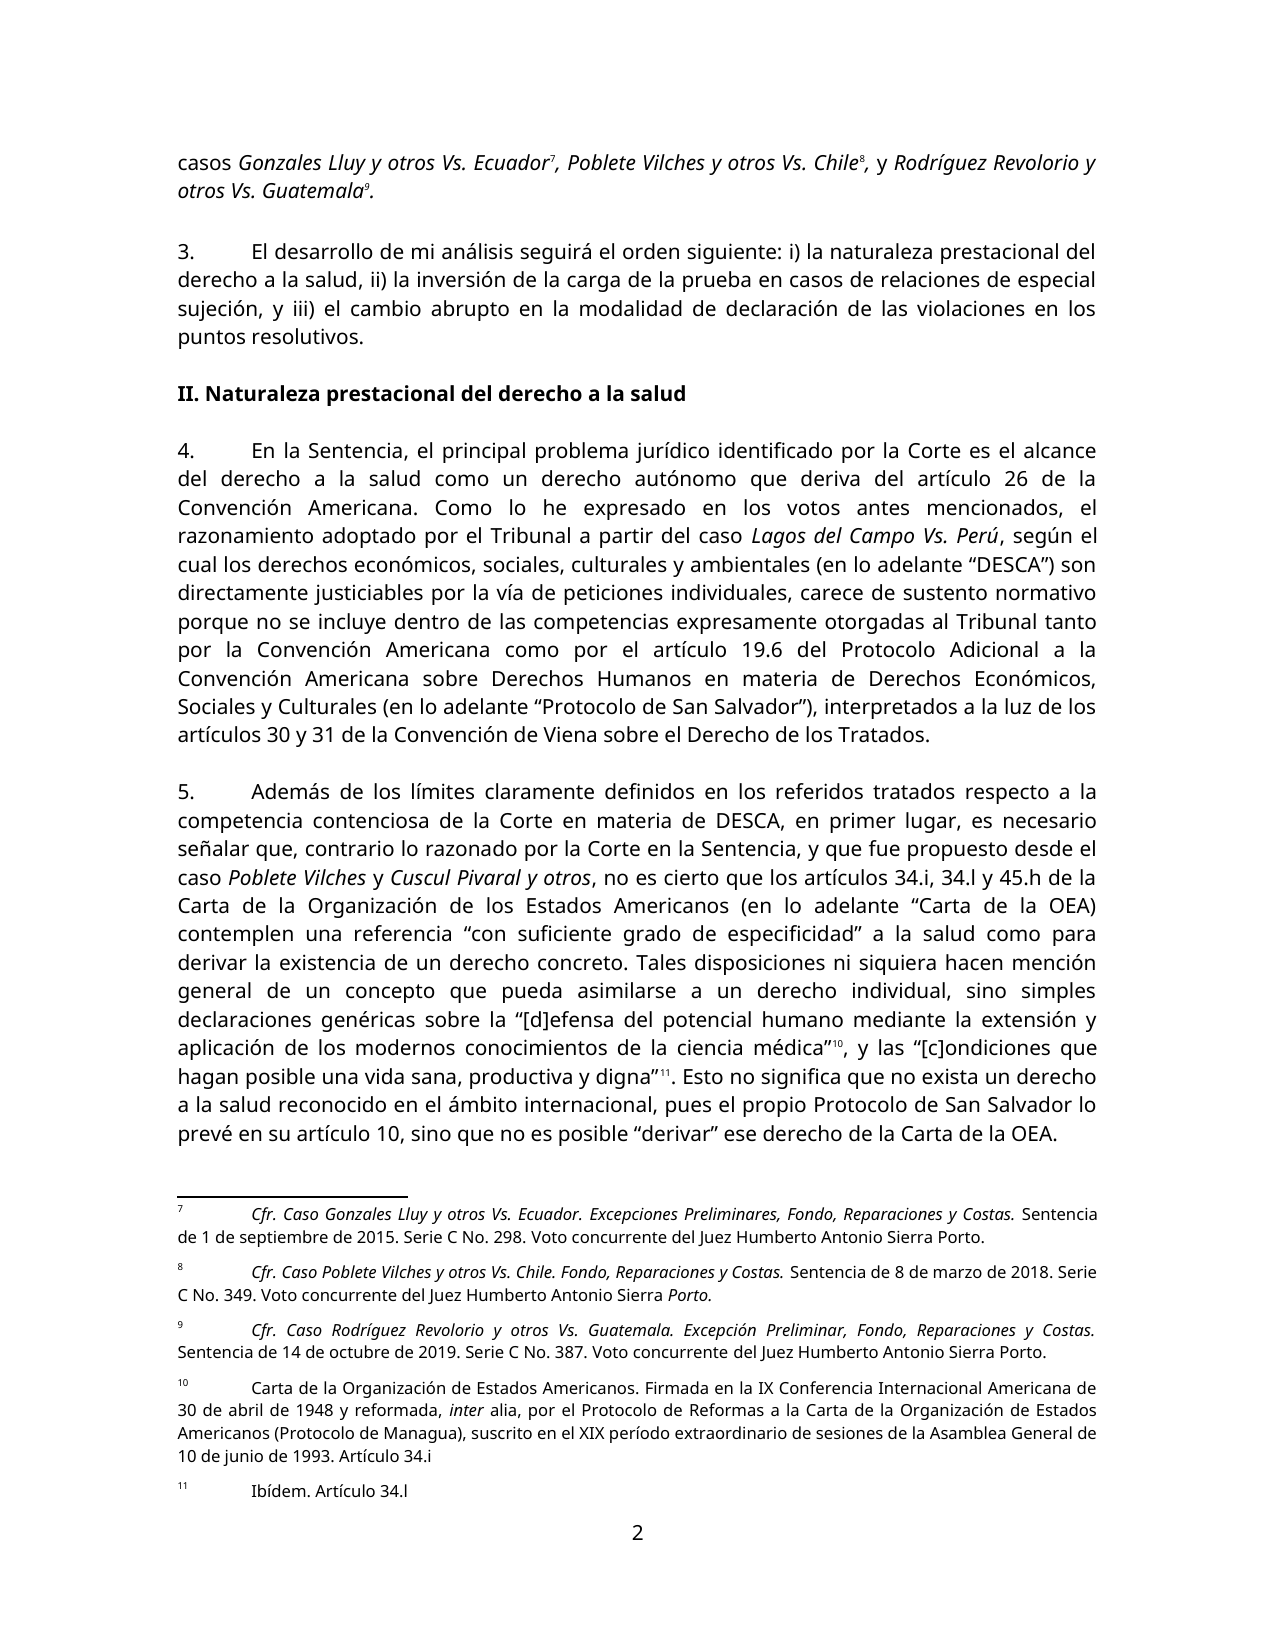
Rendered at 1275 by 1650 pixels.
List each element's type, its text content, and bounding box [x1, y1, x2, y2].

text II. Naturaleza prestacional del derecho a la salud [177, 379, 1098, 408]
list De tal suerte, este voto complementa los razonamientos de mis votos parcialmente disidentes a los casos Lagos del Campo Vs. Perú, Trabajadores Cesados de Petroperú y otros Vs. Perú, San Miguel Sosa y otras Vs. Venezuela, Cuscul Pivaral y otros Vs. Guatemala, Muelle Flores Vs. Perú y Asociación Nacional de Cesantes y Jubilados de la Superintendencia Nacional de Administración Tributaria (ANCEJUB-SUNAT) Vs. Perú, así como de mis votos concurrentes a los casos Gonzales Lluy y otros Vs. Ecuador, Poblete Vilches y otros Vs. Chile, y Rodríguez Revolorio y otros Vs. Guatemala. [177, 148, 1098, 204]
list En la Sentencia, el principal problema jurídico identificado por la Corte es el alcance del derecho a la salud como un derecho autónomo que deriva del artículo 26 de la Convención Americana. Como lo he expresado en los votos antes mencionados, el razonamiento adoptado por el Tribunal a partir del caso Lagos del Campo Vs. Perú, según el cual los derechos económicos, sociales, culturales y ambientales (en lo adelante “DESCA”) son directamente justiciables por la vía de peticiones individuales, carece de sustento normativo porque no se incluye dentro de las competencias expresamente otorgadas al Tribunal tanto por la Convención Americana como por el artículo 19.6 del Protocolo Adicional a la Convención Americana sobre Derechos Humanos en materia de Derechos Económicos, Sociales y Culturales (en lo adelante “Protocolo de San Salvador”), interpretados a la luz de los artículos 30 y 31 de la Convención de Viena sobre el Derecho de los Tratados. [177, 436, 1098, 749]
list Además de los límites claramente definidos en los referidos tratados respecto a la competencia contenciosa de la Corte en materia de DESCA, en primer lugar, es necesario señalar que, contrario lo razonado por la Corte en la Sentencia, y que fue propuesto desde el caso Poblete Vilches y Cuscul Pivaral y otros, no es cierto que los artículos 34.i, 34.l y 45.h de la Carta de la Organización de los Estados Americanos (en lo adelante “Carta de la OEA) contemplen una referencia “con suficiente grado de especificidad” a la salud como para derivar la existencia de un derecho concreto. Tales disposiciones ni siquiera hacen mención general de un concepto que pueda asimilarse a un derecho individual, sino simples declaraciones genéricas sobre la “[d]efensa del potencial humano mediante la extensión y aplicación de los modernos conocimientos de la ciencia médica”, y las “[c]ondiciones que hagan posible una vida sana, productiva y digna”. Esto no significa que no exista un derecho a la salud reconocido en el ámbito internacional, pues el propio Protocolo de San Salvador lo prevé en su artículo 10, sino que no es posible “derivar” ese derecho de la Carta de la OEA. [177, 777, 1098, 1147]
list El desarrollo de mi análisis seguirá el orden siguiente: i) la naturaleza prestacional del derecho a la salud, ii) la inversión de la carga de la prueba en casos de relaciones de especial sujeción, y iii) el cambio abrupto en la modalidad de declaración de las violaciones en los puntos resolutivos. [177, 237, 1098, 351]
